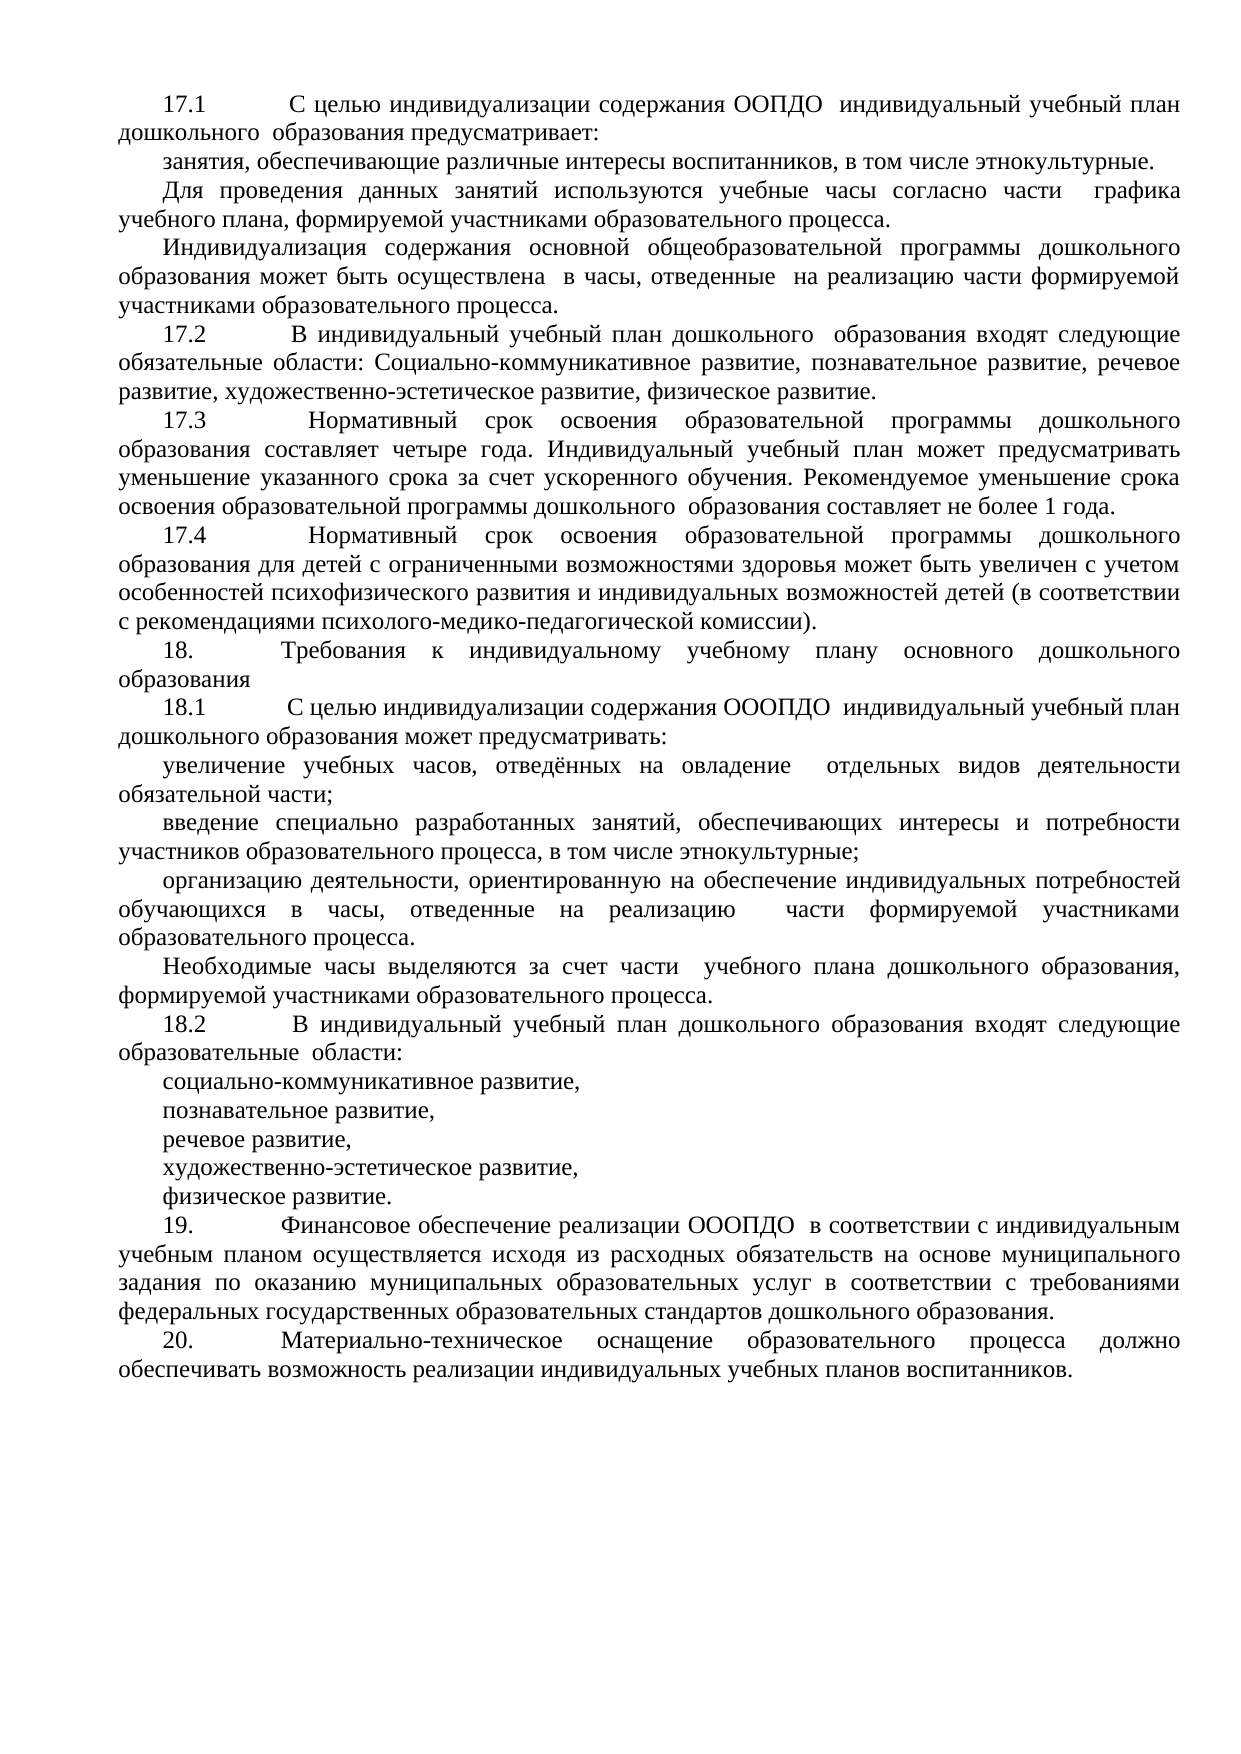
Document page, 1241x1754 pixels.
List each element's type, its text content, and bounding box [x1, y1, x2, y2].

list С целью индивидуализации содержания ООПДО индивидуальный учебный план дошкольного образования предусматривает: [118, 89, 1181, 146]
text речевое развитие, [118, 1124, 1181, 1152]
text увеличение учебных часов, отведённых на овладение отдельных видов деятельности обязательной части; [118, 750, 1181, 807]
text Для проведения данных занятий используются учебные часы согласно части графика учебного плана, формируемой участниками образовательного процесса. [118, 175, 1181, 232]
list Материально-техническое оснащение образовательного процесса должно обеспечивать возможность реализации индивидуальных учебных планов воспитанников. [118, 1325, 1181, 1382]
text физическое развитие. [118, 1181, 1181, 1210]
list Финансовое обеспечение реализации ОООПДО в соответствии с индивидуальным учебным планом осуществляется исходя из расходных обязательств на основе муниципального задания по оказанию муниципальных образовательных услуг в соответствии с требованиями федеральных государственных образовательных стандартов дошкольного образования. [118, 1210, 1181, 1325]
text занятия, обеспечивающие различные интересы воспитанников, в том числе этнокультурные. [118, 146, 1181, 175]
text познавательное развитие, [118, 1095, 1181, 1124]
text введение специально разработанных занятий, обеспечивающих интересы и потребности участников образовательного процесса, в том числе этнокультурные; [118, 807, 1181, 865]
list В индивидуальный учебный план дошкольного образования входят следующие обязательные области: Социально-коммуникативное развитие, познавательное развитие, речевое развитие, художественно-эстетическое развитие, физическое развитие. [118, 319, 1181, 405]
list Требования к индивидуальному учебному плану основного дошкольного образования [118, 635, 1181, 692]
text Индивидуализация содержания основной общеобразовательной программы дошкольного образования может быть осуществлена в часы, отведенные на реализацию части формируемой участниками образовательного процесса. [118, 232, 1181, 319]
list Нормативный срок освоения образовательной программы дошкольного образования для детей с ограниченными возможностями здоровья может быть увеличен с учетом особенностей психофизического развития и индивидуальных возможностей детей (в соответствии с рекомендациями психолого-медико-педагогической комиссии). [118, 520, 1181, 635]
text Необходимые часы выделяются за счет части учебного плана дошкольного образования, формируемой участниками образовательного процесса. [118, 951, 1181, 1009]
text организацию деятельности, ориентированную на обеспечение индивидуальных потребностей обучающихся в часы, отведенные на реализацию части формируемой участниками образовательного процесса. [118, 865, 1181, 951]
text социально-коммуникативное развитие, [118, 1066, 1181, 1095]
list С целью индивидуализации содержания ОООПДО индивидуальный учебный план дошкольного образования может предусматривать: [118, 692, 1181, 750]
list В индивидуальный учебный план дошкольного образования входят следующие образовательные области: [118, 1009, 1181, 1066]
list Нормативный срок освоения образовательной программы дошкольного образования составляет четыре года. Индивидуальный учебный план может предусматривать уменьшение указанного срока за счет ускоренного обучения. Рекомендуемое уменьшение срока освоения образовательной программы дошкольного образования составляет не более 1 года. [118, 405, 1181, 520]
text художественно-эстетическое развитие, [118, 1152, 1181, 1181]
